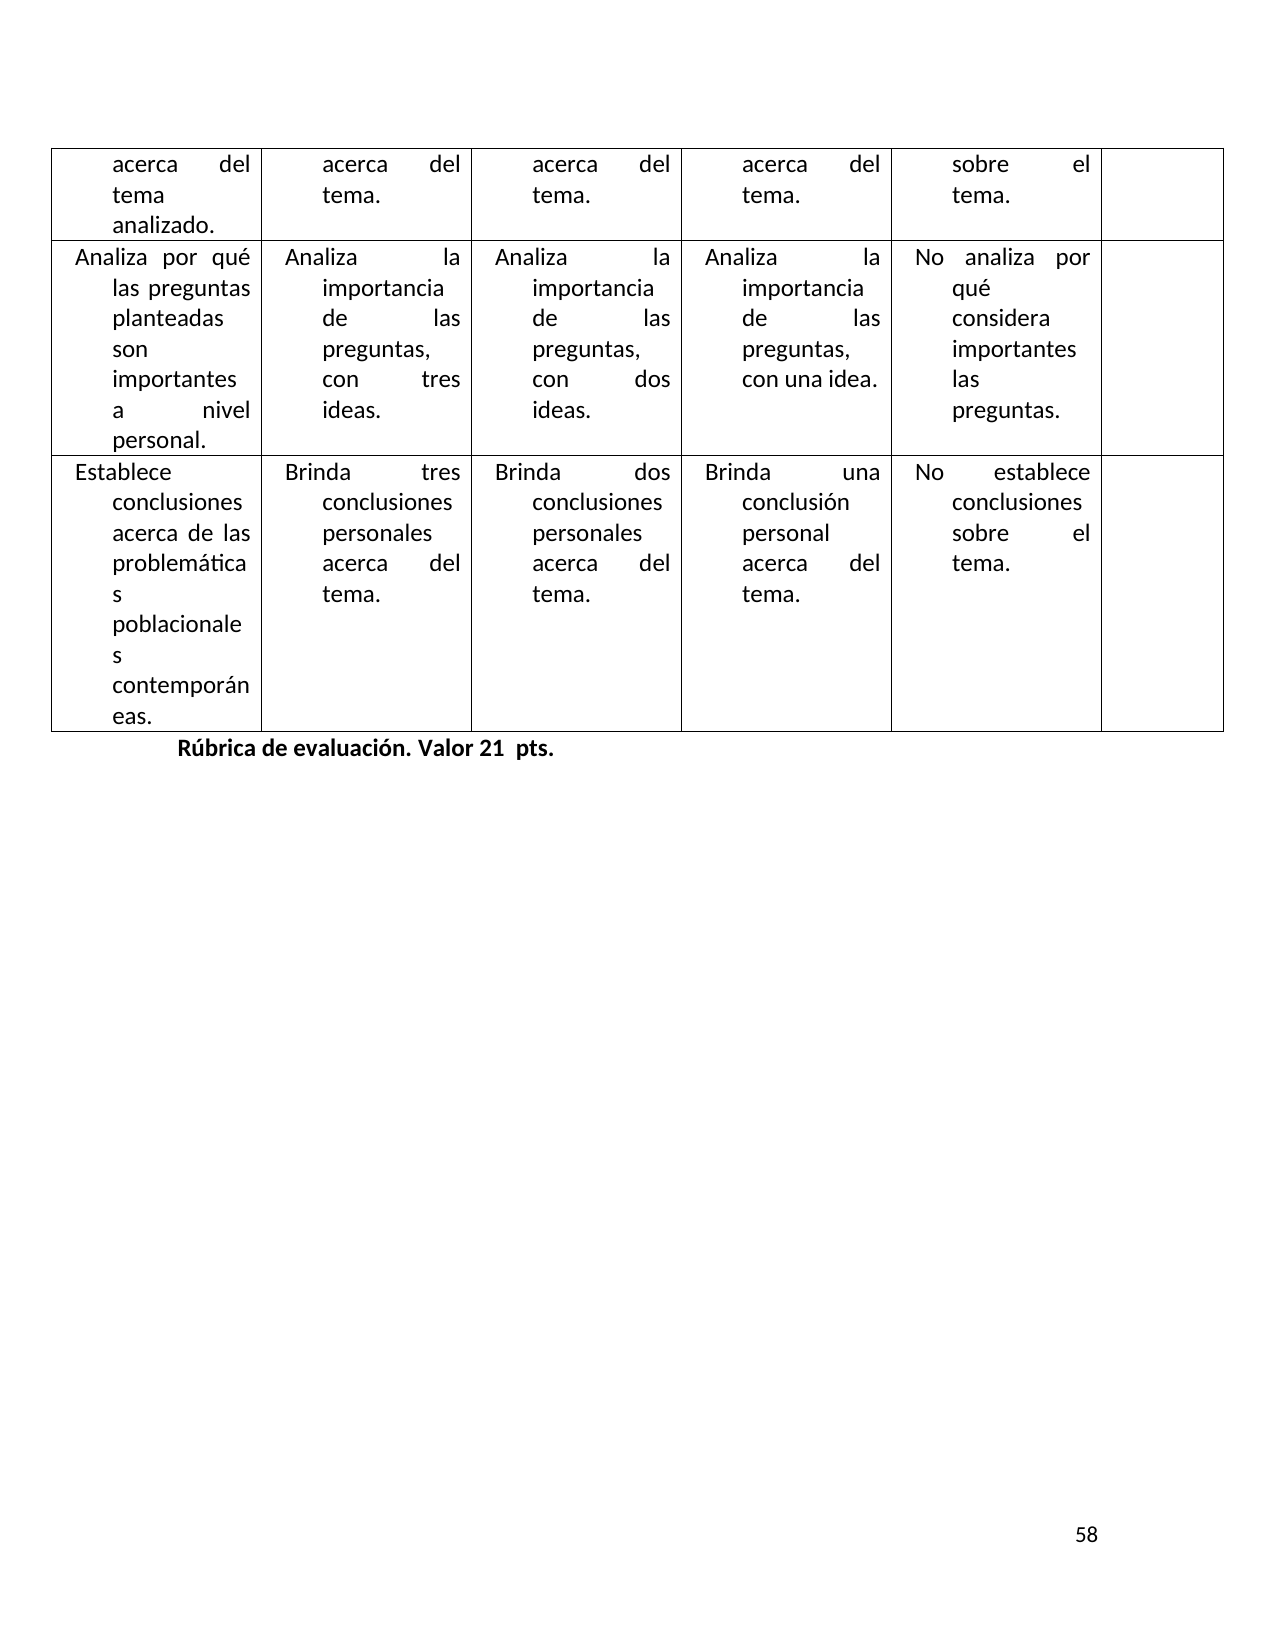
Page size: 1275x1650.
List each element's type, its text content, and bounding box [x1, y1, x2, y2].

table_cell Analiza la importancia de las preguntas, con dos ideas. [472, 241, 681, 455]
text Rúbrica de evaluación. Valor 21 pts. [177, 732, 1098, 762]
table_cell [52, 149, 261, 240]
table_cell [262, 149, 471, 240]
table_cell Analiza la importancia de las preguntas, con una idea. [682, 241, 891, 455]
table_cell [892, 149, 1101, 240]
table_cell No analiza por qué considera importantes las preguntas. [892, 241, 1101, 455]
table_cell [1102, 149, 1223, 240]
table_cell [682, 149, 891, 240]
table_cell Analiza la importancia de las preguntas, con tres ideas. [262, 241, 471, 455]
table_cell [1102, 456, 1223, 731]
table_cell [472, 149, 681, 240]
table_cell Establece conclusiones acerca de las problemáticas poblacionales contemporáneas. [52, 456, 261, 731]
table_cell Brinda tres conclusiones personales acerca del tema. [262, 456, 471, 731]
table_cell Brinda dos conclusiones personales acerca del tema. [472, 456, 681, 731]
table_cell [1102, 241, 1223, 455]
table_cell No establece conclusiones sobre el tema. [892, 456, 1101, 731]
table_cell Brinda una conclusión personal acerca del tema. [682, 456, 891, 731]
table_cell Analiza por qué las preguntas planteadas son importantes a nivel personal. [52, 241, 261, 455]
